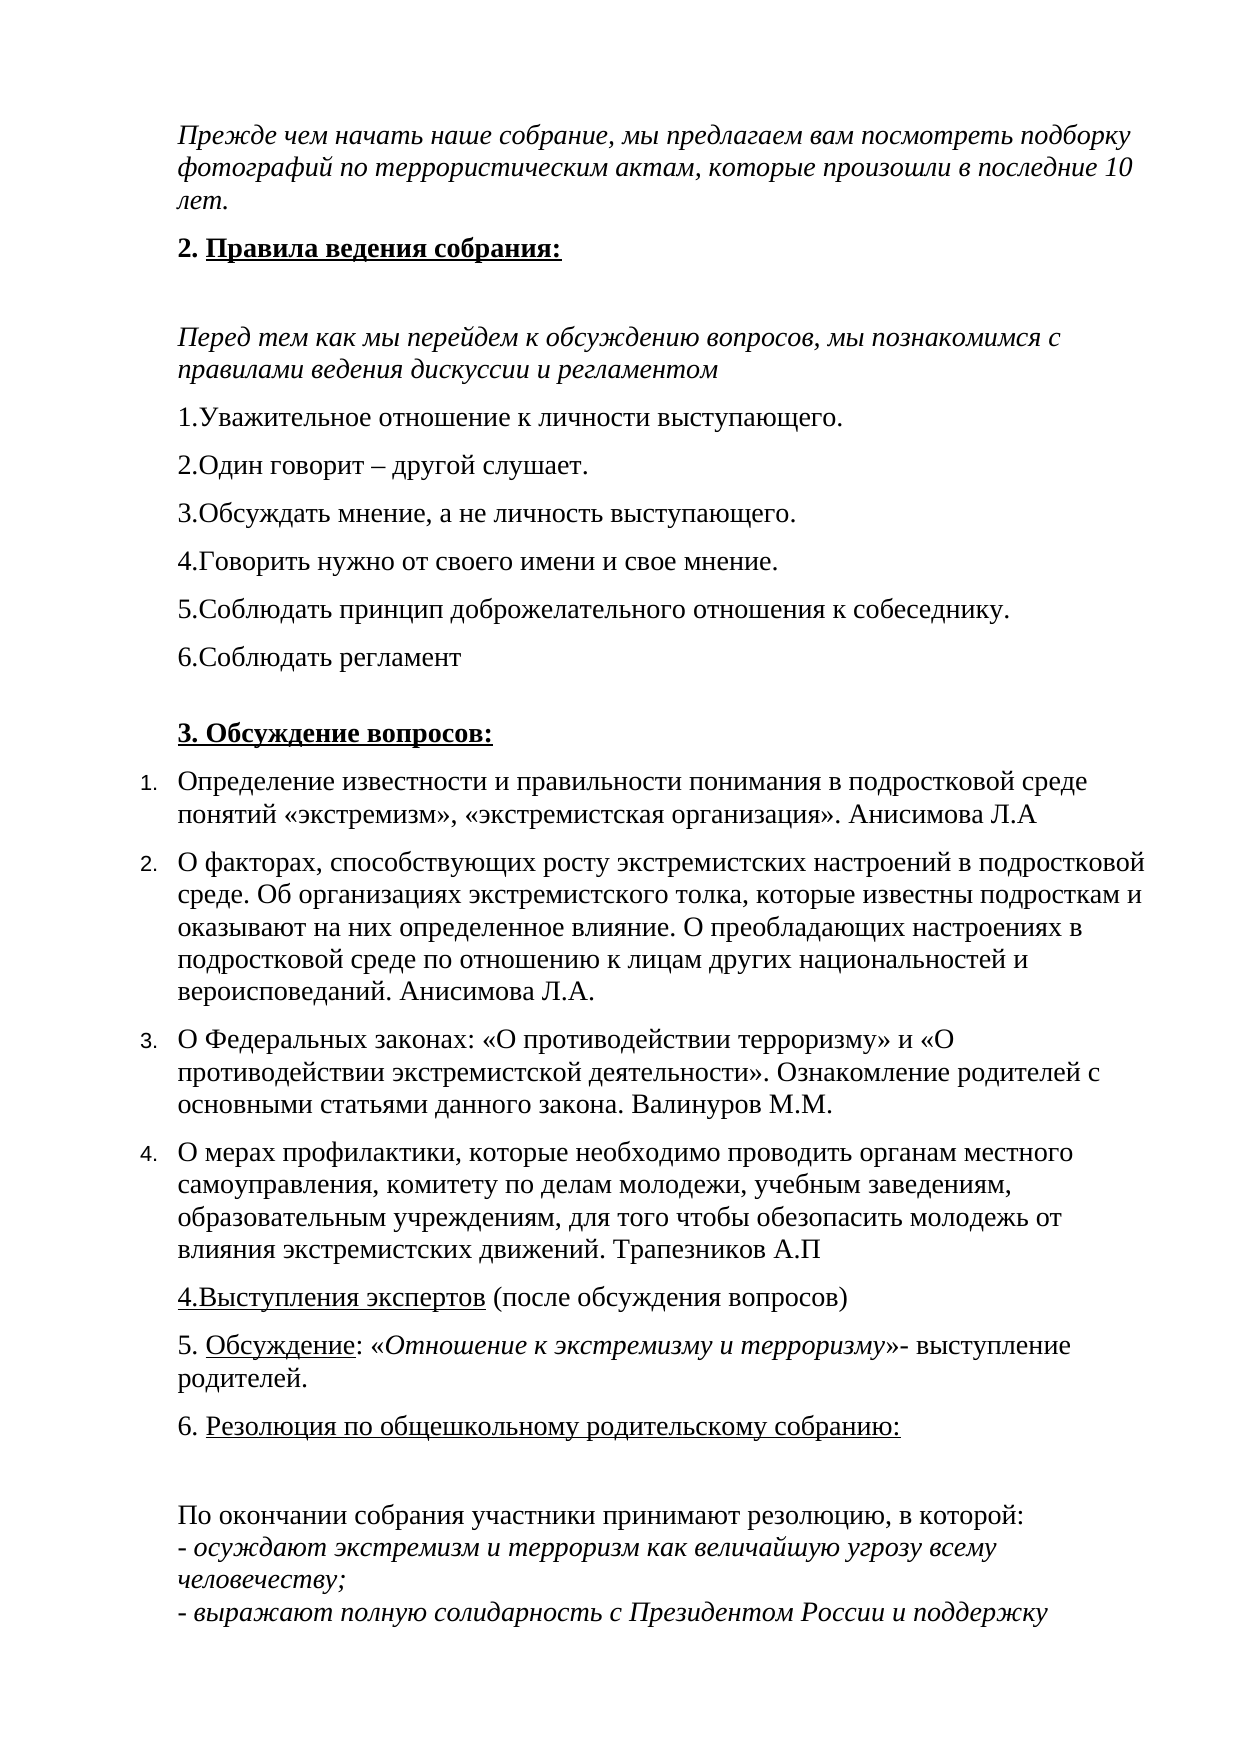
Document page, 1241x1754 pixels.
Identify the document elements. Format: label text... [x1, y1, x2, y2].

text 6. Резолюция по общешкольному родительскому собранию: [177, 1409, 1152, 1441]
text 5.Соблюдать принцип доброжелательного отношения к собеседнику. [177, 592, 1152, 625]
text 5. Обсуждение: «Отношение к экстремизму и терроризму»- выступление родителей. [177, 1328, 1152, 1393]
text 6.Соблюдать регламент [177, 640, 1152, 701]
text 3. Обсуждение вопросов: [177, 716, 1152, 749]
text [177, 1498, 1152, 1627]
text 3.Обсуждать мнение, а не личность выступающего. [177, 496, 1152, 529]
list Определение известности и правильности понимания в подростковой среде понятий «экстремизм», «экстремистская организация». Анисимова Л.А [140, 764, 1152, 829]
text 4.Говорить нужно от своего имени и свое мнение. [177, 544, 1152, 577]
text 2. Правила ведения собрания: [177, 231, 1152, 263]
text 2.Один говорит – другой слушает. [177, 448, 1152, 481]
text 4.Выступления экспертов (после обсуждения вопросов) [177, 1280, 1152, 1313]
text Перед тем как мы перейдем к обсуждению вопросов, мы познакомимся с правилами ведения дискуссии и регламентом [177, 320, 1152, 384]
list О факторах, способствующих росту экстремистских настроений в подростковой среде. Об организациях экстремистского толка, которые известны подросткам и оказывают на них определенное влияние. О преобладающих настроениях в подростковой среде по отношению к лицам других национальностей и вероисповеданий. Анисимова Л.А. [140, 845, 1152, 1007]
text 1.Уважительное отношение к личности выступающего. [177, 400, 1152, 433]
text Прежде чем начать наше собрание, мы предлагаем вам посмотреть подборку фотографий по террористическим актам, которые произошли в последние 10 лет. [177, 118, 1152, 215]
list О мерах профилактики, которые необходимо проводить органам местного самоуправления, комитету по делам молодежи, учебным заведениям, образовательным учреждениям, для того чтобы обезопасить молодежь от влияния экстремистских движений. Трапезников А.П [140, 1135, 1152, 1265]
list О Федеральных законах: «О противодействии терроризму» и «О противодействии экстремистской деятельности». Ознакомление родителей с основными статьями данного закона. Валинуров М.М. [140, 1022, 1152, 1119]
